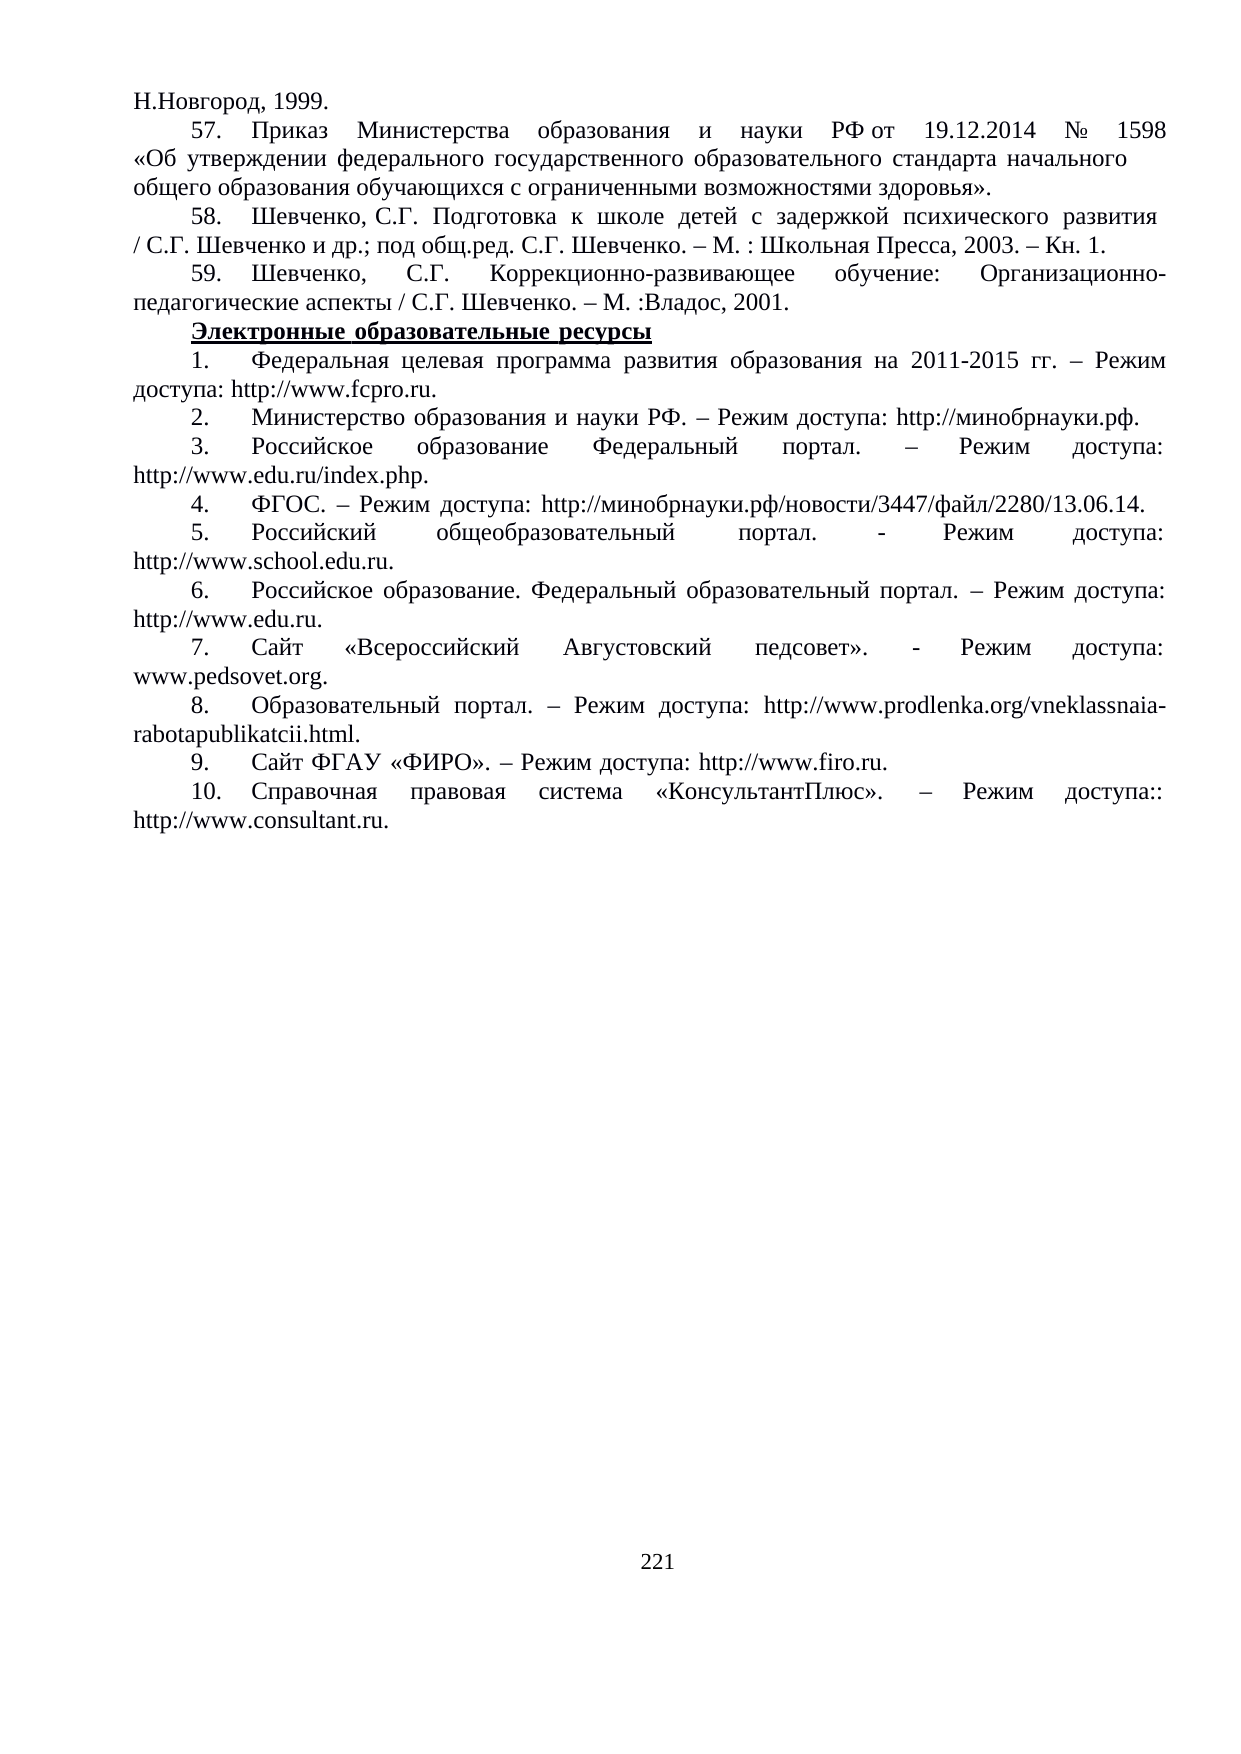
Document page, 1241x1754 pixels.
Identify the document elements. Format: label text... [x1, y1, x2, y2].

text Н.Новгород, 1999. [133, 86, 1238, 115]
list Российское образование. Федеральный образовательный портал. – Режим доступа: http://www.edu.ru. [133, 575, 1166, 632]
text / С.Г. Шевченко и др.; под общ.ред. С.Г. Шевченко. – М. : Школьная Пресса, 2003. – Кн. 1. [133, 230, 1238, 258]
list Образовательный портал. – Режим доступа: http://www.prodlenka.org/vneklassnaia- rabotapublikatcii.html. [133, 690, 1167, 747]
list Российский общеобразовательный портал. - Режим доступа: http://www.school.edu.ru. [133, 517, 1166, 575]
text «Об утверждении федерального государственного образовательного стандарта начального общего образования обучающихся с ограниченными возможностями здоровья». [133, 143, 1166, 201]
list Сайт «Всероссийский Августовский педсовет». - Режим доступа: www.pedsovet.org. [133, 632, 1166, 690]
text Электронные образовательные ресурсы [191, 317, 1238, 345]
list Российское образование Федеральный портал. – Режим доступа: http://www.edu.ru/index.php. [133, 431, 1166, 489]
list Справочная правовая система «КонсультантПлюс». – Режим доступа:: http://www.consultant.ru. [133, 776, 1166, 834]
list Министерство образования и науки РФ. – Режим доступа: http://минобрнауки.рф. [191, 402, 1238, 431]
list Федеральная целевая программа развития образования на 2011-2015 гг. – Режим доступа: http://www.fcpro.ru. [133, 345, 1166, 402]
list Приказ Министерства образования и науки РФ от 19.12.2014 № 1598 [191, 115, 1238, 143]
list Шевченко, С.Г. Подготовка к школе детей с задержкой психического развития [191, 201, 1238, 230]
list Шевченко, С.Г. Коррекционно-развивающее обучение: Организационно- педагогические аспекты / С.Г. Шевченко. – М. :Владос, 2001. [133, 258, 1167, 316]
list Сайт ФГАУ «ФИРО». – Режим доступа: http://www.firo.ru. [191, 747, 1238, 776]
list ФГОС. – Режим доступа: http://минобрнауки.рф/новости/3447/файл/2280/13.06.14. [191, 489, 1238, 517]
